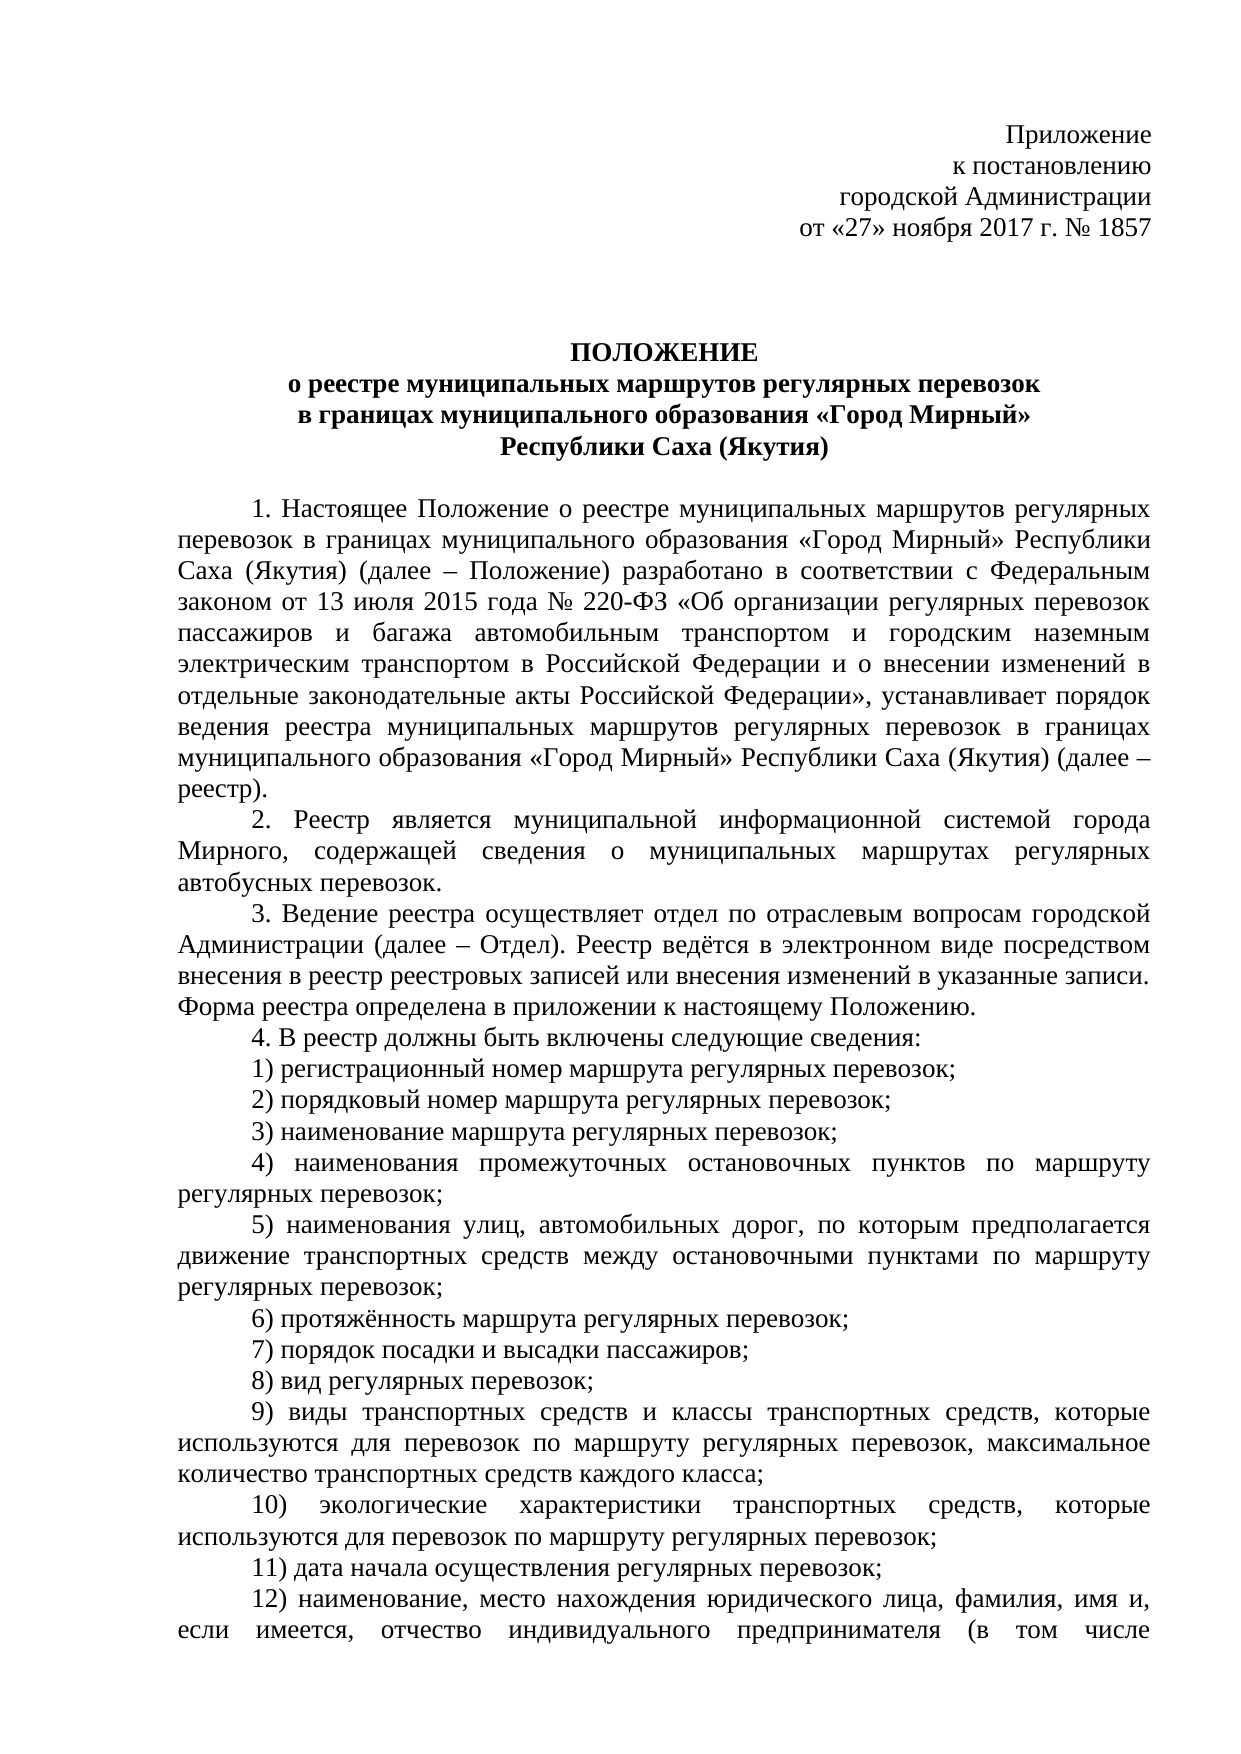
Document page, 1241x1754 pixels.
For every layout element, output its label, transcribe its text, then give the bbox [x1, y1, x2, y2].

text 7) порядок посадки и высадки пассажиров; [177, 1333, 1152, 1364]
text 2) порядковый номер маршрута регулярных перевозок; [177, 1084, 1152, 1115]
text 6) протяжённость маршрута регулярных перевозок; [177, 1302, 1152, 1333]
text городской Администрации [177, 180, 1152, 212]
text 8) вид регулярных перевозок; [177, 1364, 1152, 1395]
text 1) регистрационный номер маршрута регулярных перевозок; [177, 1052, 1152, 1084]
text 10) экологические характеристики транспортных средств, которые используются для перевозок по маршруту регулярных перевозок; [177, 1488, 1152, 1551]
text от «27» ноября 2017 г. № 1857 [177, 212, 1152, 243]
text в границах муниципального образования «Город Мирный» [177, 398, 1152, 429]
text 4) наименования промежуточных остановочных пунктов по маршруту регулярных перевозок; [177, 1146, 1152, 1208]
text 3) наименование маршрута регулярных перевозок; [177, 1115, 1152, 1146]
text 1. Настоящее Положение о реестре муниципальных маршрутов регулярных перевозок в границах муниципального образования «Город Мирный» Республики Саха (Якутия) (далее – Положение) разработано в соответствии с Федеральным законом от 13 июля 2015 года № 220-ФЗ «Об организации регулярных перевозок пассажиров и багажа автомобильным транспортом и городским наземным электрическим транспортом в Российской Федерации и о внесении изменений в отдельные законодательные акты Российской Федерации», устанавливает порядок ведения реестра муниципальных маршрутов регулярных перевозок в границах муниципального образования «Город Мирный» Республики Саха (Якутия) (далее – реестр). [177, 492, 1152, 803]
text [177, 1582, 1152, 1644]
text 3. Ведение реестра осуществляет отдел по отраслевым вопросам городской Администрации (далее – Отдел). Реестр ведётся в электронном виде посредством внесения в реестр реестровых записей или внесения изменений в указанные записи. Форма реестра определена в приложении к настоящему Положению. [177, 897, 1152, 1021]
text Республики Саха (Якутия) [177, 429, 1152, 461]
text о реестре муниципальных маршрутов регулярных перевозок [177, 367, 1152, 398]
text 2. Реестр является муниципальной информационной системой города Мирного, содержащей сведения о муниципальных маршрутах регулярных автобусных перевозок. [177, 803, 1152, 897]
text ПОЛОЖЕНИЕ [177, 336, 1152, 367]
text 9) виды транспортных средств и классы транспортных средств, которые используются для перевозок по маршруту регулярных перевозок, максимальное количество транспортных средств каждого класса; [177, 1395, 1152, 1488]
text к постановлению [177, 149, 1152, 180]
text 4. В реестр должны быть включены следующие сведения: [177, 1021, 1152, 1052]
text 5) наименования улиц, автомобильных дорог, по которым предполагается движение транспортных средств между остановочными пунктами по маршруту регулярных перевозок; [177, 1208, 1152, 1302]
text Приложение [177, 118, 1152, 149]
text 11) дата начала осуществления регулярных перевозок; [177, 1551, 1152, 1582]
